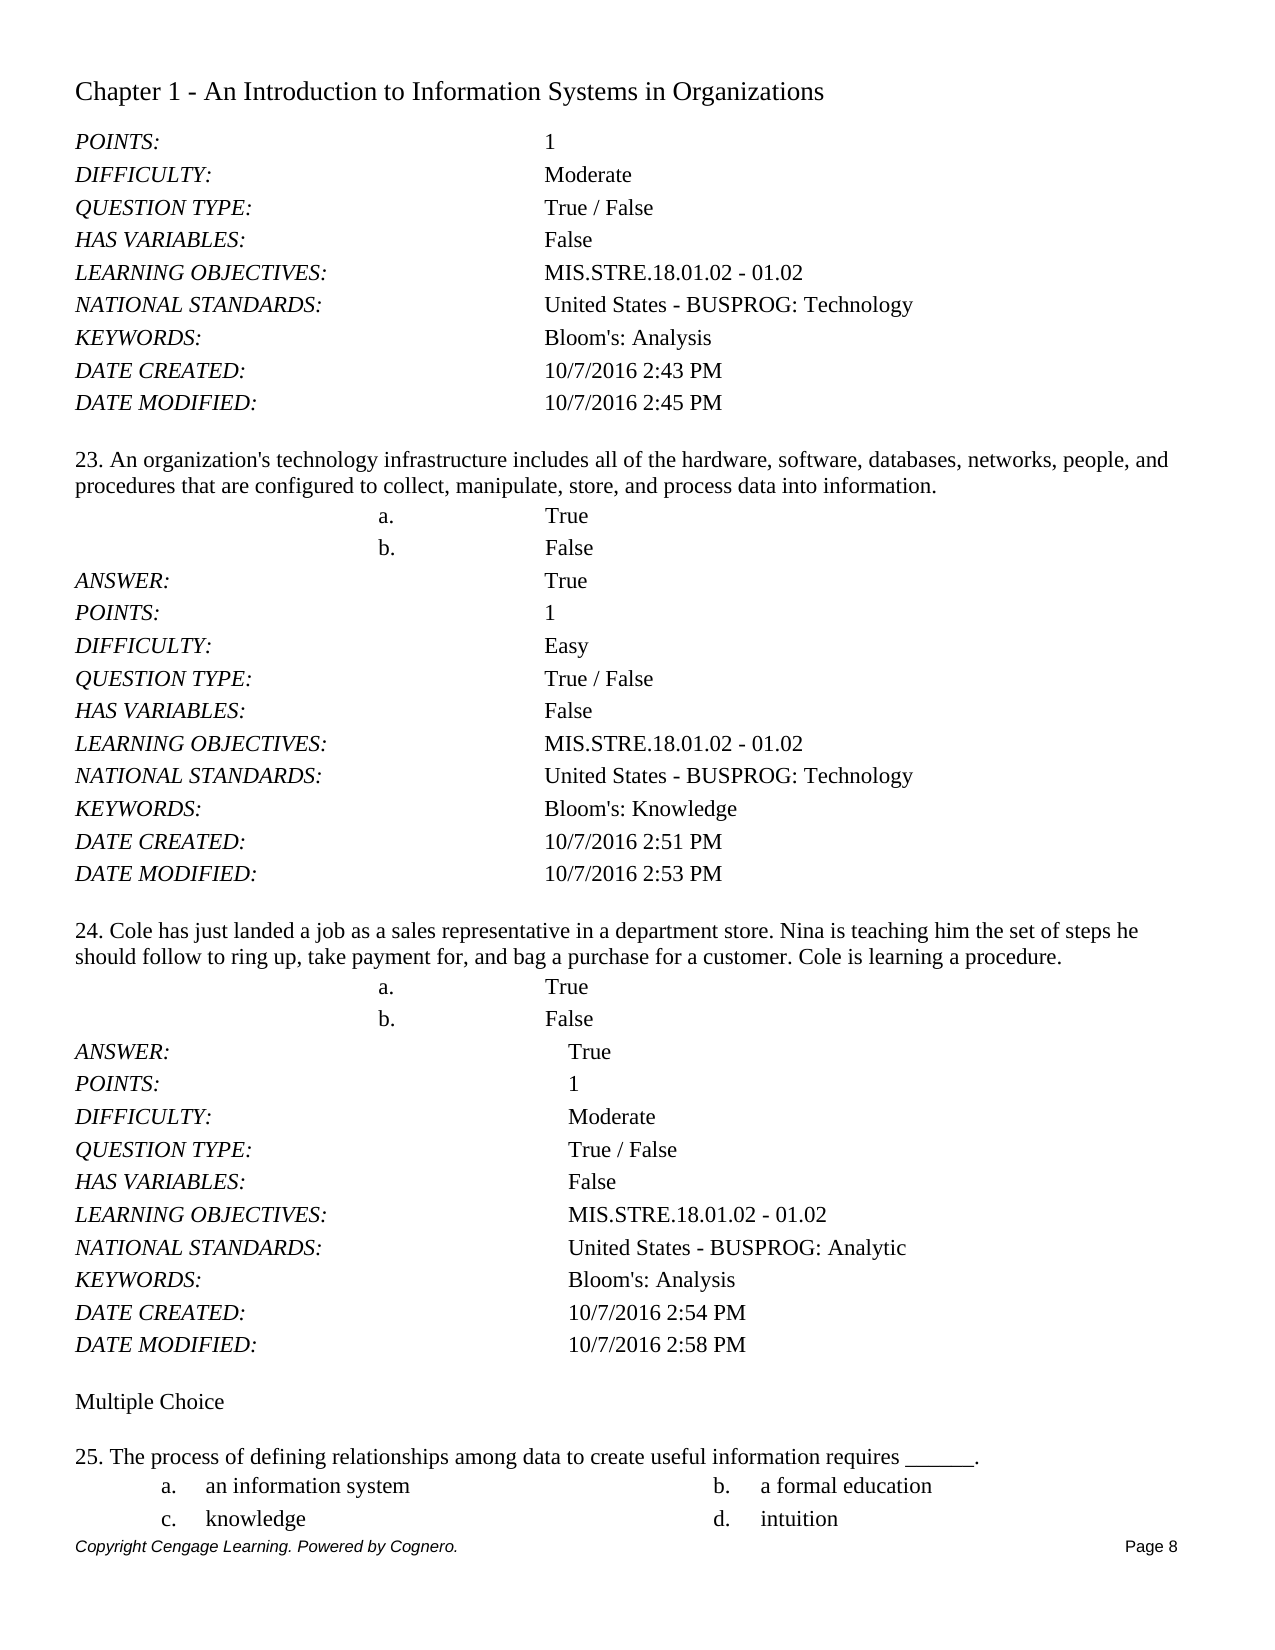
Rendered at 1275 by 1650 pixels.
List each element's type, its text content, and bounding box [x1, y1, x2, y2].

table_header 24. Cole has just landed a job as a sales representative in a department store. Nina is teaching him the set of steps he should follow to ring up, take payment for, and bag a purchase for a customer. Cole is learning a procedure.​ [75, 917, 1200, 1361]
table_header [75, 125, 1200, 419]
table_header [75, 1443, 1200, 1534]
table_header 23. An organization's technology infrastructure includes all of the hardware, software, databases, networks, people, and procedures that are configured to collect, manipulate, store, and process data into information.​ [75, 446, 1200, 890]
table_header Multiple Choice [75, 1388, 1200, 1414]
